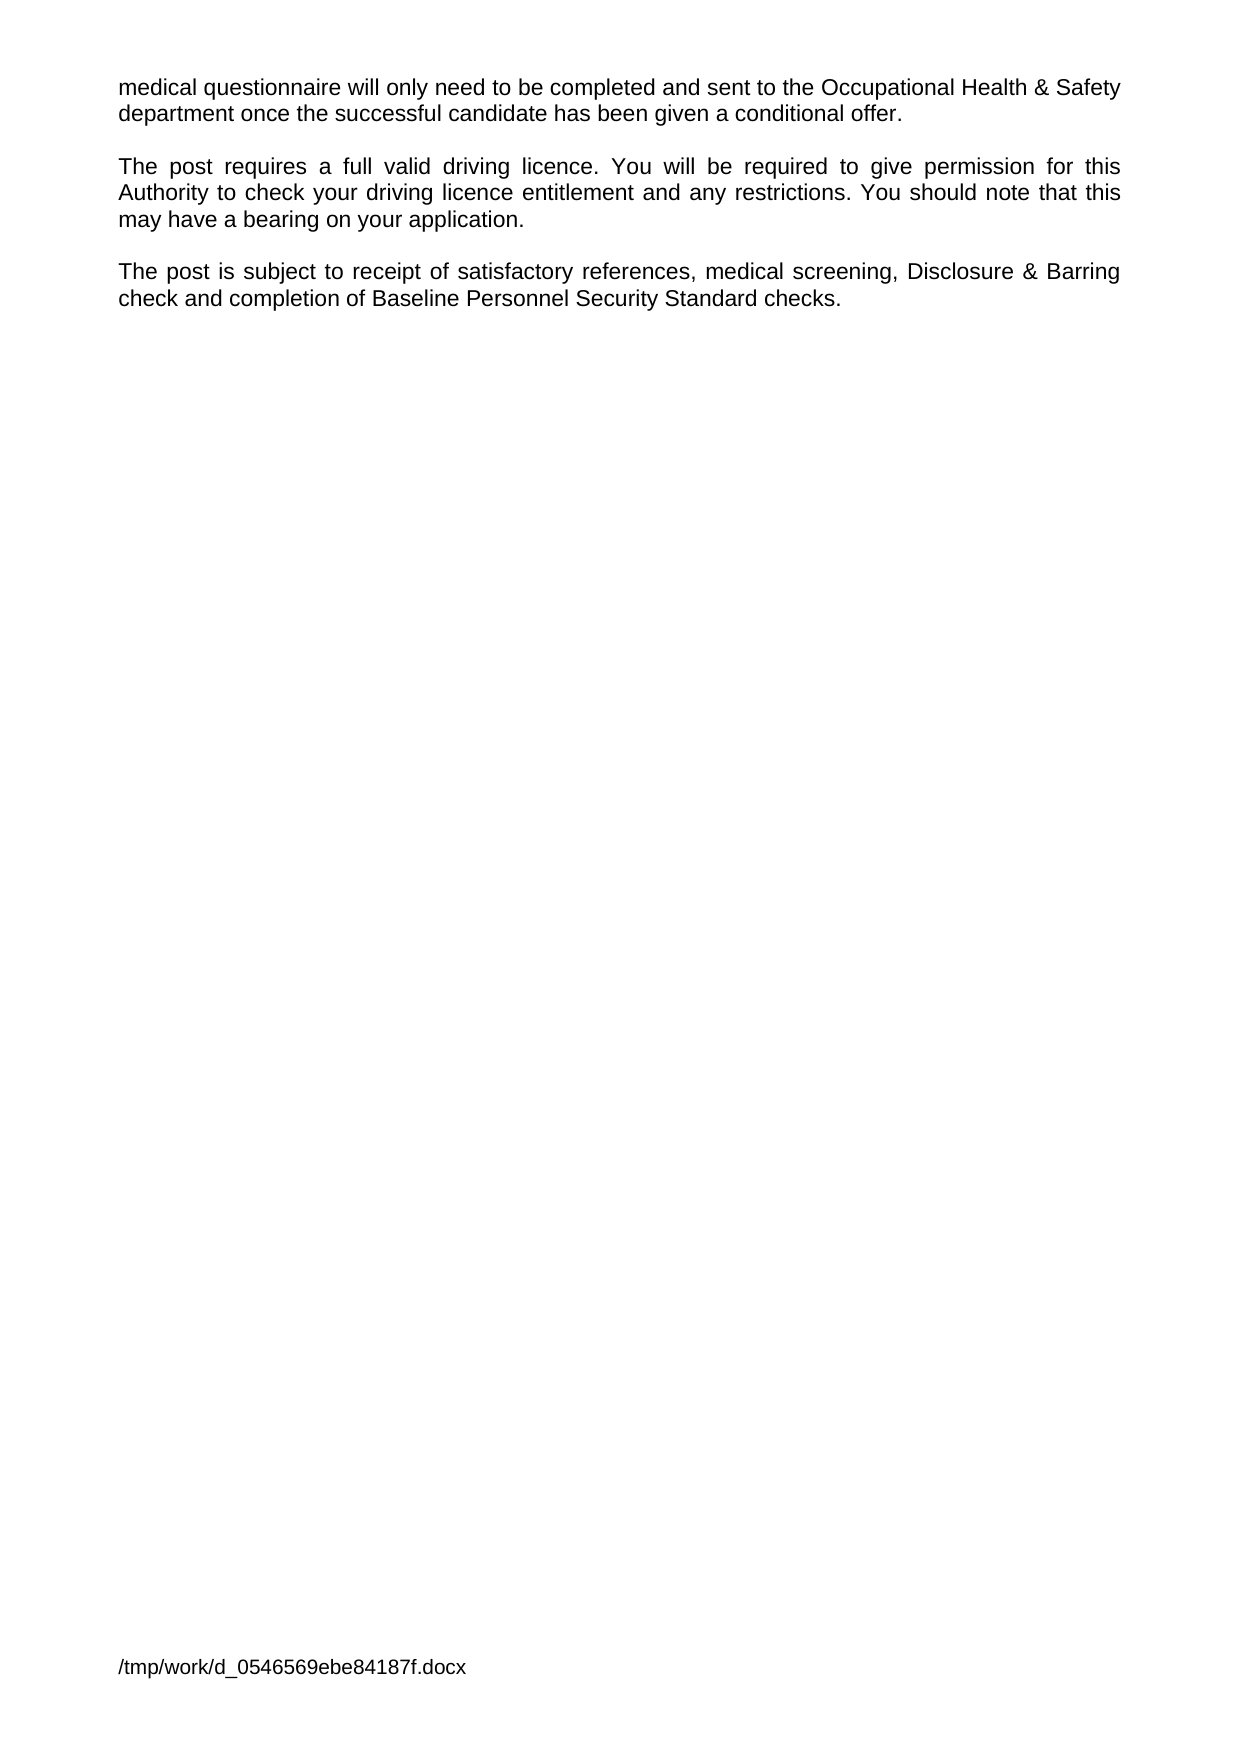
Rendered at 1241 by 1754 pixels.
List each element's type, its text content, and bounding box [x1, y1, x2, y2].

text The post is subject to receipt of satisfactory references, medical screening, Disclosure & Barring check and completion of Baseline Personnel Security Standard checks. [118, 258, 1122, 311]
text The post requires a full valid driving licence. You will be required to give permission for this Authority to check your driving licence entitlement and any restrictions. You should note that this may have a bearing on your application. [118, 153, 1122, 232]
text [118, 74, 1122, 127]
